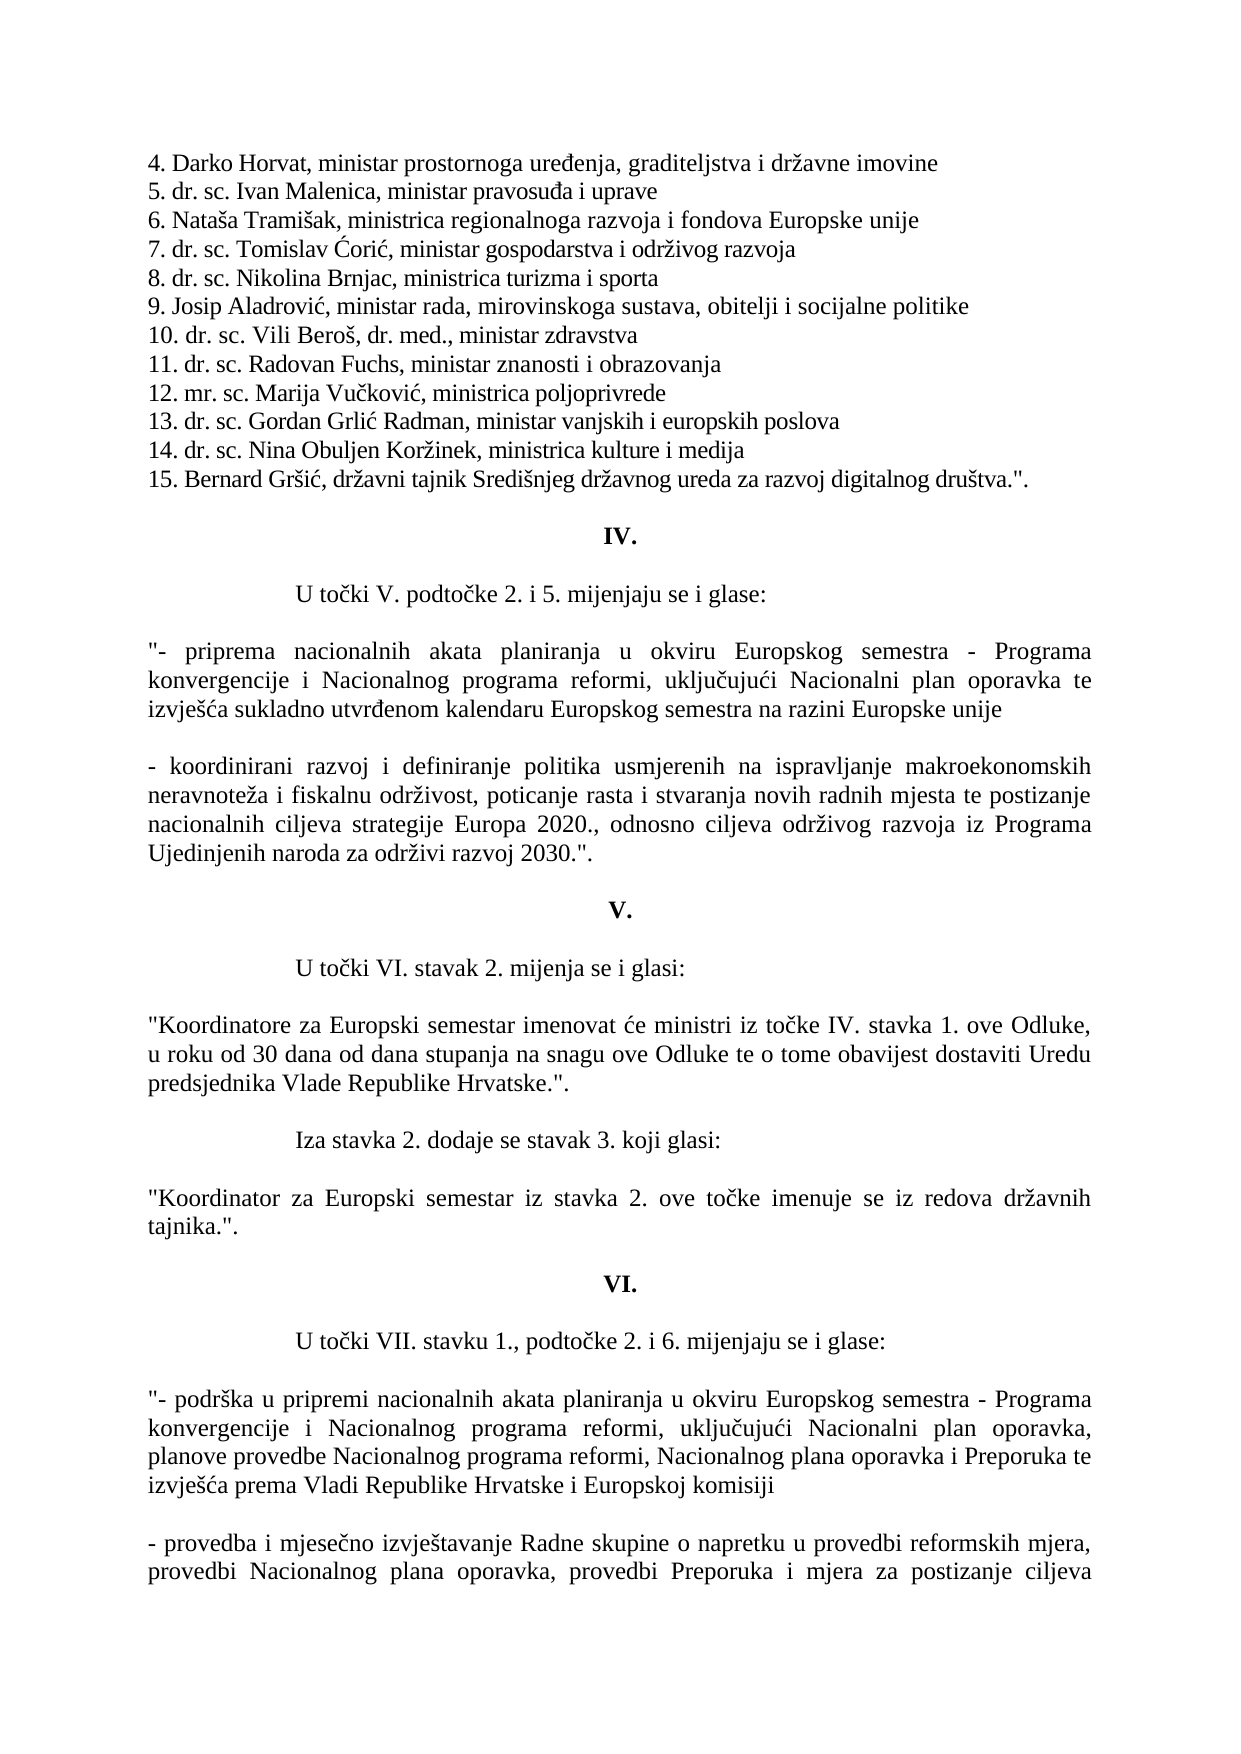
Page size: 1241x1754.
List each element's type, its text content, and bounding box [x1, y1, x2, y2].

text 11. dr. sc. Radovan Fuchs, ministar znanosti i obrazovanja [148, 349, 1093, 378]
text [148, 1528, 1093, 1585]
text 12. mr. sc. Marija Vučković, ministrica poljoprivrede [148, 378, 1093, 406]
text VI. [148, 1269, 1093, 1298]
text 10. dr. sc. Vili Beroš, dr. med., ministar zdravstva [148, 320, 1093, 349]
text "- podrška u pripremi nacionalnih akata planiranja u okviru Europskog semestra - Programa konvergencije i Nacionalnog programa reformi, uključujući Nacionalni plan oporavka, planove provedbe Nacionalnog programa reformi, Nacionalnog plana oporavka i Preporuka te izvješća prema Vladi Republike Hrvatske i Europskoj komisiji [148, 1384, 1093, 1499]
text "Koordinatore za Europski semestar imenovat će ministri iz točke IV. stavka 1. ove Odluke, u roku od 30 dana od dana stupanja na snagu ove Odluke te o tome obavijest dostaviti Uredu predsjednika Vlade Republike Hrvatske.". [148, 1010, 1093, 1096]
text "Koordinator za Europski semestar iz stavka 2. ove točke imenuje se iz redova državnih tajnika.". [148, 1183, 1093, 1240]
text - koordinirani razvoj i definiranje politika usmjerenih na ispravljanje makroekonomskih neravnoteža i fiskalnu održivost, poticanje rasta i stvaranja novih radnih mjesta te postizanje nacionalnih ciljeva strategije Europa 2020., odnosno ciljeva održivog razvoja iz Programa Ujedinjenih naroda za održivi razvoj 2030.". [148, 751, 1093, 866]
text 5. dr. sc. Ivan Malenica, ministar pravosuđa i uprave [148, 176, 1093, 205]
text U točki V. podtočke 2. i 5. mijenjaju se i glase: [221, 579, 1093, 608]
text 14. dr. sc. Nina Obuljen Koržinek, ministrica kulture i medija [148, 435, 1093, 464]
text 13. dr. sc. Gordan Grlić Radman, ministar vanjskih i europskih poslova [148, 406, 1093, 435]
text 7. dr. sc. Tomislav Ćorić, ministar gospodarstva i održivog razvoja [148, 234, 1093, 263]
text "- priprema nacionalnih akata planiranja u okviru Europskog semestra - Programa konvergencije i Nacionalnog programa reformi, uključujući Nacionalni plan oporavka te izvješća sukladno utvrđenom kalendaru Europskog semestra na razini Europske unije [148, 636, 1093, 723]
text U točki VII. stavku 1., podtočke 2. i 6. mijenjaju se i glase: [221, 1326, 1093, 1355]
text U točki VI. stavak 2. mijenja se i glasi: [221, 953, 1093, 981]
text IV. [148, 521, 1093, 550]
text 9. Josip Aladrović, ministar rada, mirovinskoga sustava, obitelji i socijalne politike [148, 291, 1093, 320]
text Iza stavka 2. dodaje se stavak 3. koji glasi: [223, 1125, 1093, 1154]
text 15. Bernard Gršić, državni tajnik Središnjeg državnog ureda za razvoj digitalnog društva.". [148, 464, 1093, 493]
text V. [148, 895, 1093, 924]
text 4. Darko Horvat, ministar prostornoga uređenja, graditeljstva i državne imovine [148, 148, 1093, 176]
text 8. dr. sc. Nikolina Brnjac, ministrica turizma i sporta [148, 263, 1093, 291]
text 6. Nataša Tramišak, ministrica regionalnoga razvoja i fondova Europske unije [148, 205, 1093, 234]
